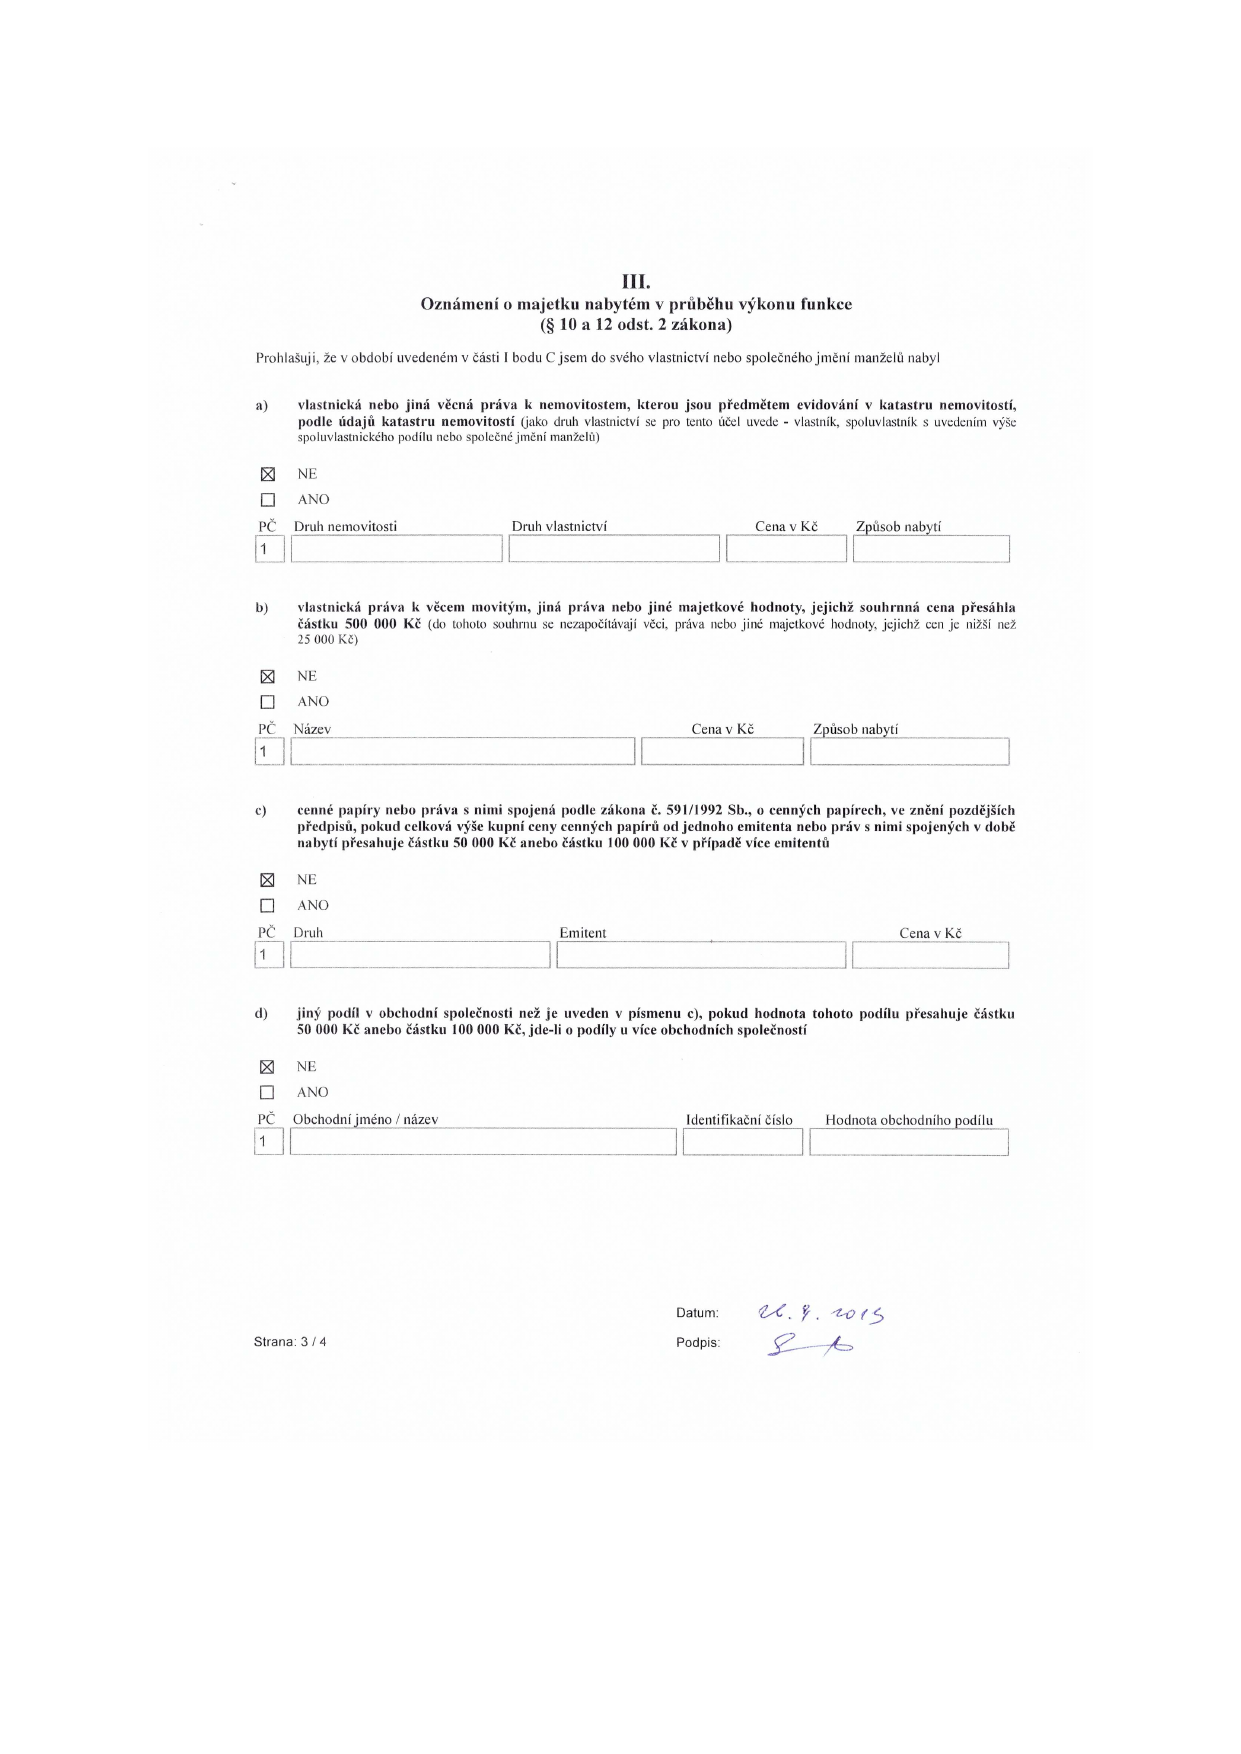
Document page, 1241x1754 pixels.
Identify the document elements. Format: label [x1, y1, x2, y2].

picture [147, 147, 1093, 1450]
